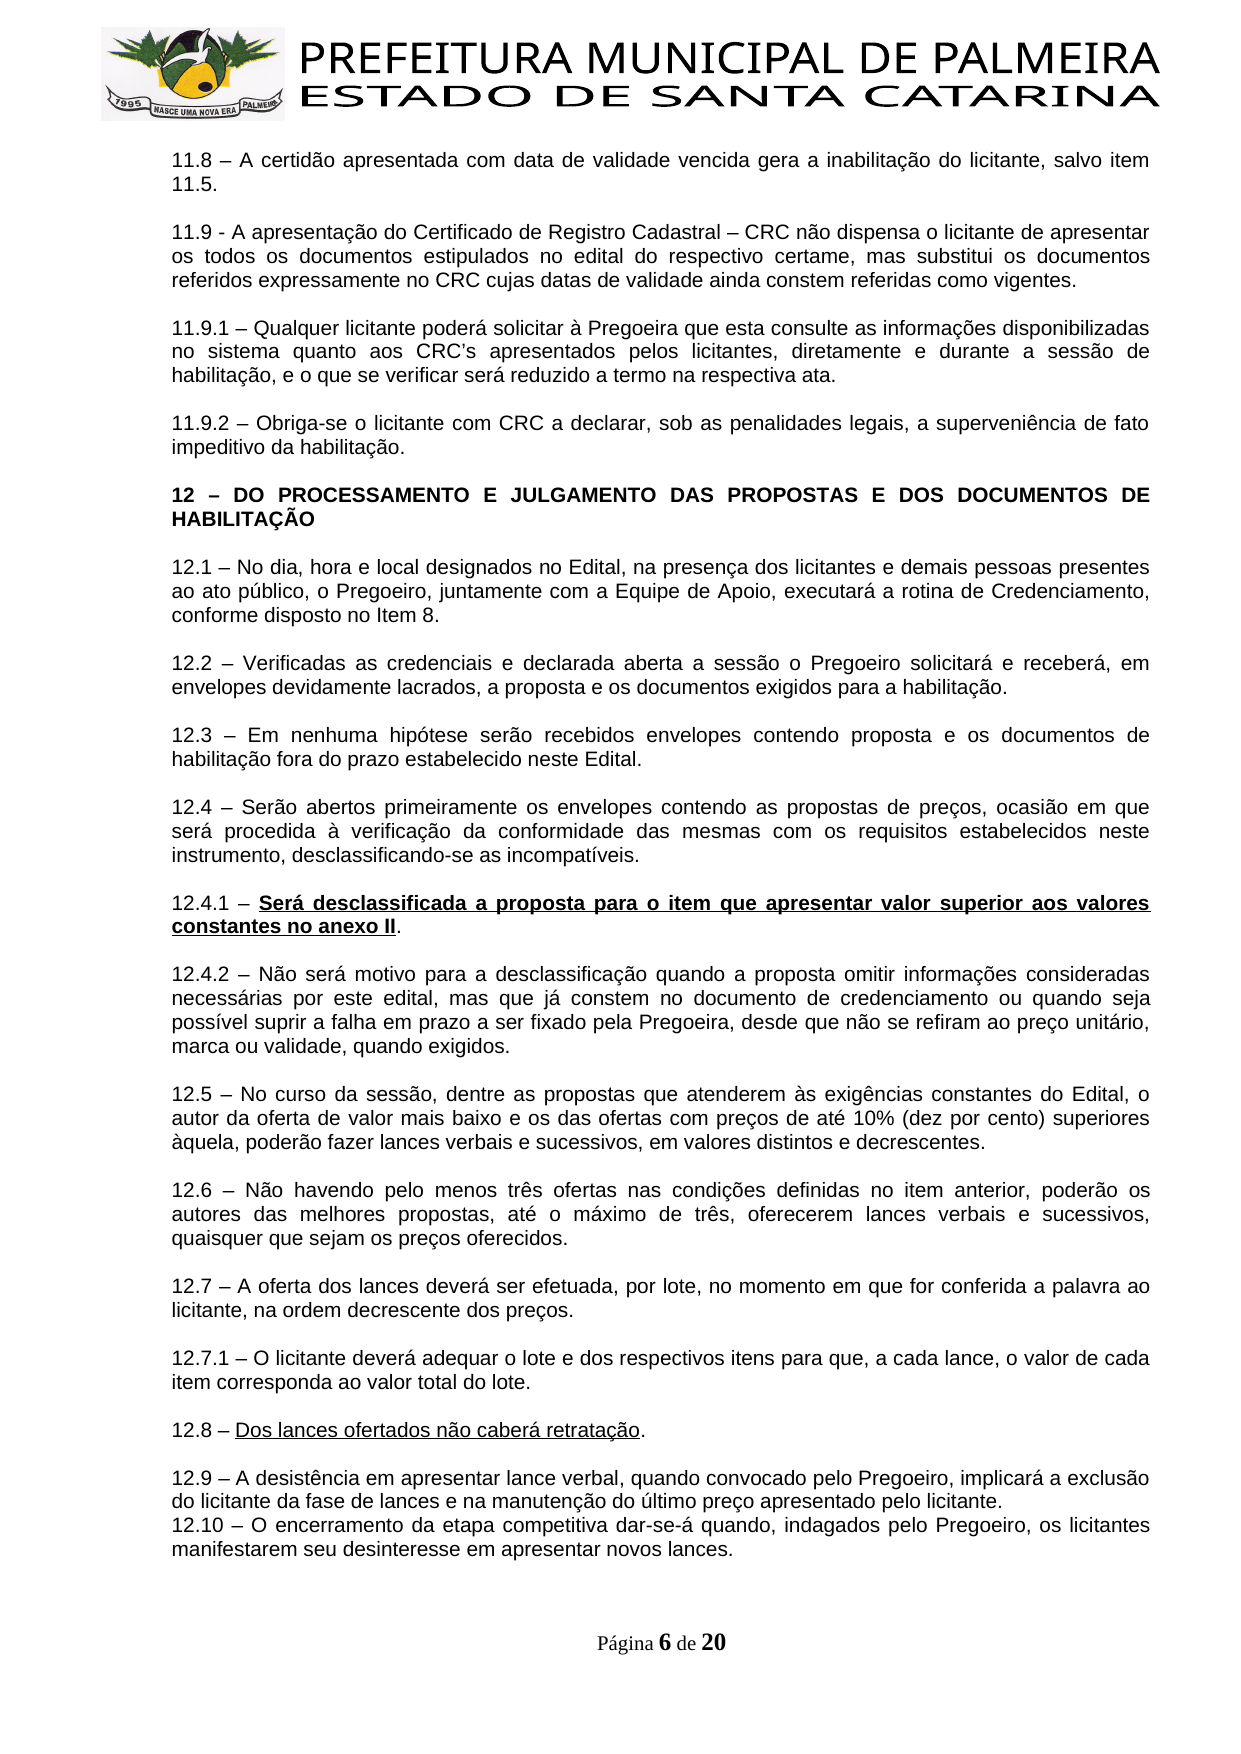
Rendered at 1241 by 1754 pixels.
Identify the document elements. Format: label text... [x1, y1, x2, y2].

text 11.9.1 – Qualquer licitante poderá solicitar à Pregoeira que esta consulte as informações disponibilizadas no sistema quanto aos CRC’s apresentados pelos licitantes, diretamente e durante a sessão de habilitação, e o que se verificar será reduzido a termo na respectiva ata. [171, 315, 1152, 387]
text 12.4.2 – Não será motivo para a desclassificação quando a proposta omitir informações consideradas necessárias por este edital, mas que já constem no documento de credenciamento ou quando seja possível suprir a falha em prazo a ser fixado pela Pregoeira, desde que não se refiram ao preço unitário, marca ou validade, quando exigidos. [171, 962, 1152, 1058]
text 12.7 – A oferta dos lances deverá ser efetuada, por lote, no momento em que for conferida a palavra ao licitante, na ordem decrescente dos preços. [171, 1274, 1152, 1322]
text 12.4.1 – Será desclassificada a proposta para o item que apresentar valor superior aos valores constantes no anexo II. [171, 890, 1152, 938]
text 12.9 – A desistência em apresentar lance verbal, quando convocado pelo Pregoeiro, implicará a exclusão do licitante da fase de lances e na manutenção do último preço apresentado pelo licitante. [171, 1465, 1152, 1513]
text 12.5 – No curso da sessão, dentre as propostas que atenderem às exigências constantes do Edital, o autor da oferta de valor mais baixo e os das ofertas com preços de até 10% (dez por cento) superiores àquela, poderão fazer lances verbais e sucessivos, em valores distintos e decrescentes. [171, 1082, 1152, 1154]
picture [101, 27, 285, 121]
text 11.9.2 – Obriga-se o licitante com CRC a declarar, sob as penalidades legais, a superveniência de fato impeditivo da habilitação. [171, 411, 1152, 459]
text 12.7.1 – O licitante deverá adequar o lote e dos respectivos itens para que, a cada lance, o valor de cada item corresponda ao valor total do lote. [171, 1346, 1152, 1393]
text 12.2 – Verificadas as credenciais e declarada aberta a sessão o Pregoeiro solicitará e receberá, em envelopes devidamente lacrados, a proposta e os documentos exigidos para a habilitação. [171, 651, 1152, 699]
text 12.6 – Não havendo pelo menos três ofertas nas condições definidas no item anterior, poderão os autores das melhores propostas, até o máximo de três, oferecerem lances verbais e sucessivos, quaisquer que sejam os preços oferecidos. [171, 1178, 1152, 1250]
text 12.4 – Serão abertos primeiramente os envelopes contendo as propostas de preços, ocasião em que será procedida à verificação da conformidade das mesmas com os requisitos estabelecidos neste instrumento, desclassificando-se as incompatíveis. [171, 794, 1152, 866]
text 12.10 – O encerramento da etapa competitiva dar-se-á quando, indagados pelo Pregoeiro, os licitantes manifestarem seu desinteresse em apresentar novos lances. [171, 1513, 1152, 1561]
text 11.8 – A certidão apresentada com data de validade vencida gera a inabilitação do licitante, salvo item 11.5. [171, 148, 1152, 196]
text 11.9 - A apresentação do Certificado de Registro Cadastral – CRC não dispensa o licitante de apresentar os todos os documentos estipulados no edital do respectivo certame, mas substitui os documentos referidos expressamente no CRC cujas datas de validade ainda constem referidas como vigentes. [171, 219, 1152, 291]
text 12 – DO PROCESSAMENTO E JULGAMENTO DAS PROPOSTAS E DOS DOCUMENTOS DE HABILITAÇÃO [171, 483, 1152, 531]
text 12.3 – Em nenhuma hipótese serão recebidos envelopes contendo proposta e os documentos de habilitação fora do prazo estabelecido neste Edital. [171, 723, 1152, 771]
text 12.8 – Dos lances ofertados não caberá retratação. [171, 1417, 1152, 1441]
text 12.1 – No dia, hora e local designados no Edital, na presença dos licitantes e demais pessoas presentes ao ato público, o Pregoeiro, juntamente com a Equipe de Apoio, executará a rotina de Credenciamento, conforme disposto no Item 8. [171, 555, 1152, 627]
